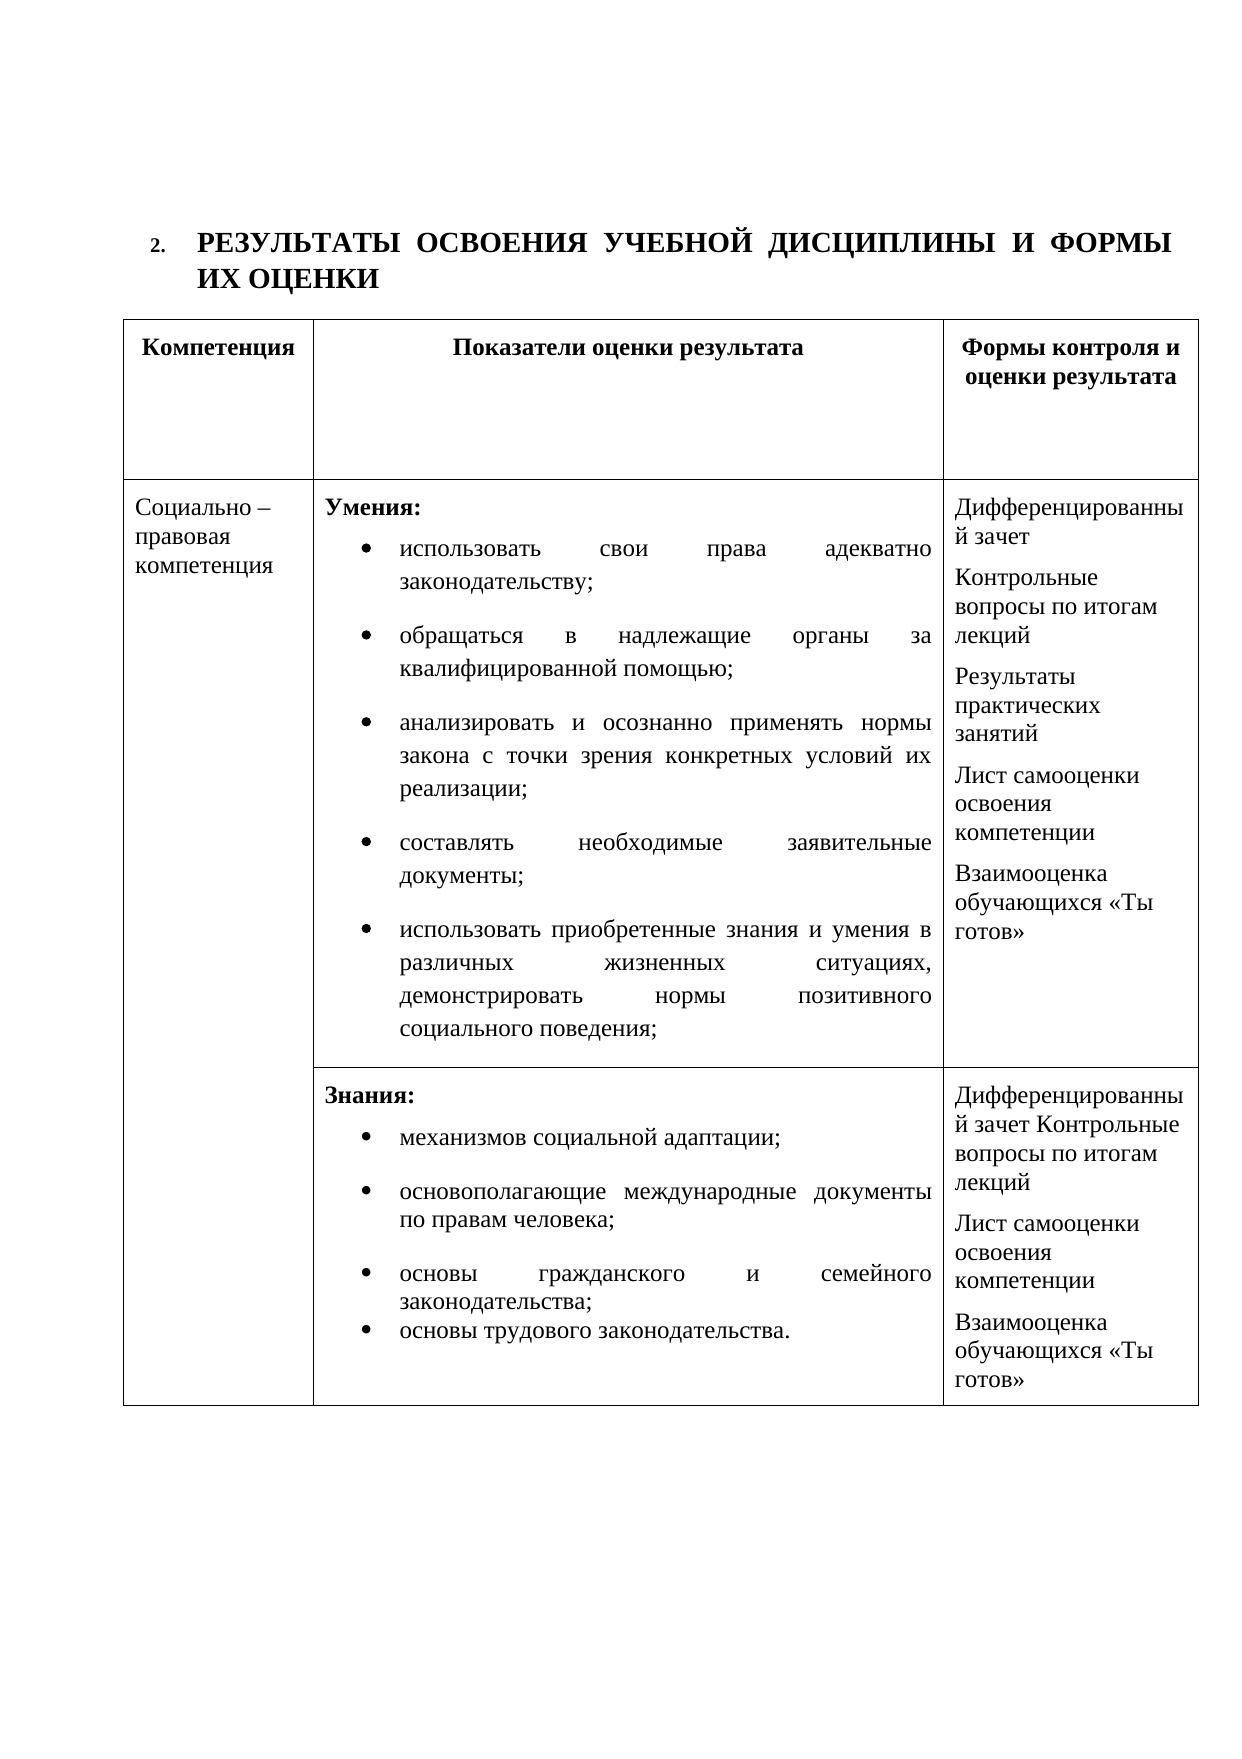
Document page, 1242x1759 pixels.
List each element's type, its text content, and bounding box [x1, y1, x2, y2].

table_cell Дифференцированный зачет Контрольные вопросы по итогам лекций Результаты практических занятий Лист самооценки освоения компетенции Взаимооценка обучающихся «Ты готов» [944, 480, 1198, 1067]
table_cell Социально – правовая компетенция [124, 480, 313, 1405]
table_header Компетенция [124, 320, 313, 479]
table_header Показатели оценки результата [314, 320, 943, 479]
list результаты освоениЯ УЧЕБНОЙ ДИСЦИПЛИНЫ И ФОРМЫ ИХ ОЦЕНКИ [150, 225, 1172, 295]
table_header Формы контроля и оценки результата [944, 320, 1198, 479]
table_cell Знания: механизмов социальной адаптации; основополагающие международные документы по правам человека; основы гражданского и семейного законодательства; основы трудового законодательства. [314, 1068, 943, 1405]
table_cell Дифференцированный зачет Контрольные вопросы по итогам лекций Лист самооценки освоения компетенции Взаимооценка обучающихся «Ты готов» [944, 1068, 1198, 1405]
table_cell Умения: использовать свои права адекватно законодательству; обращаться в надлежащие органы за квалифицированной помощью; анализировать и осознанно применять нормы закона с точки зрения конкретных условий их реализации; составлять необходимые заявительные документы; использовать приобретенные знания и умения в различных жизненных ситуациях, демонстрировать нормы позитивного социального поведения; [314, 480, 943, 1067]
